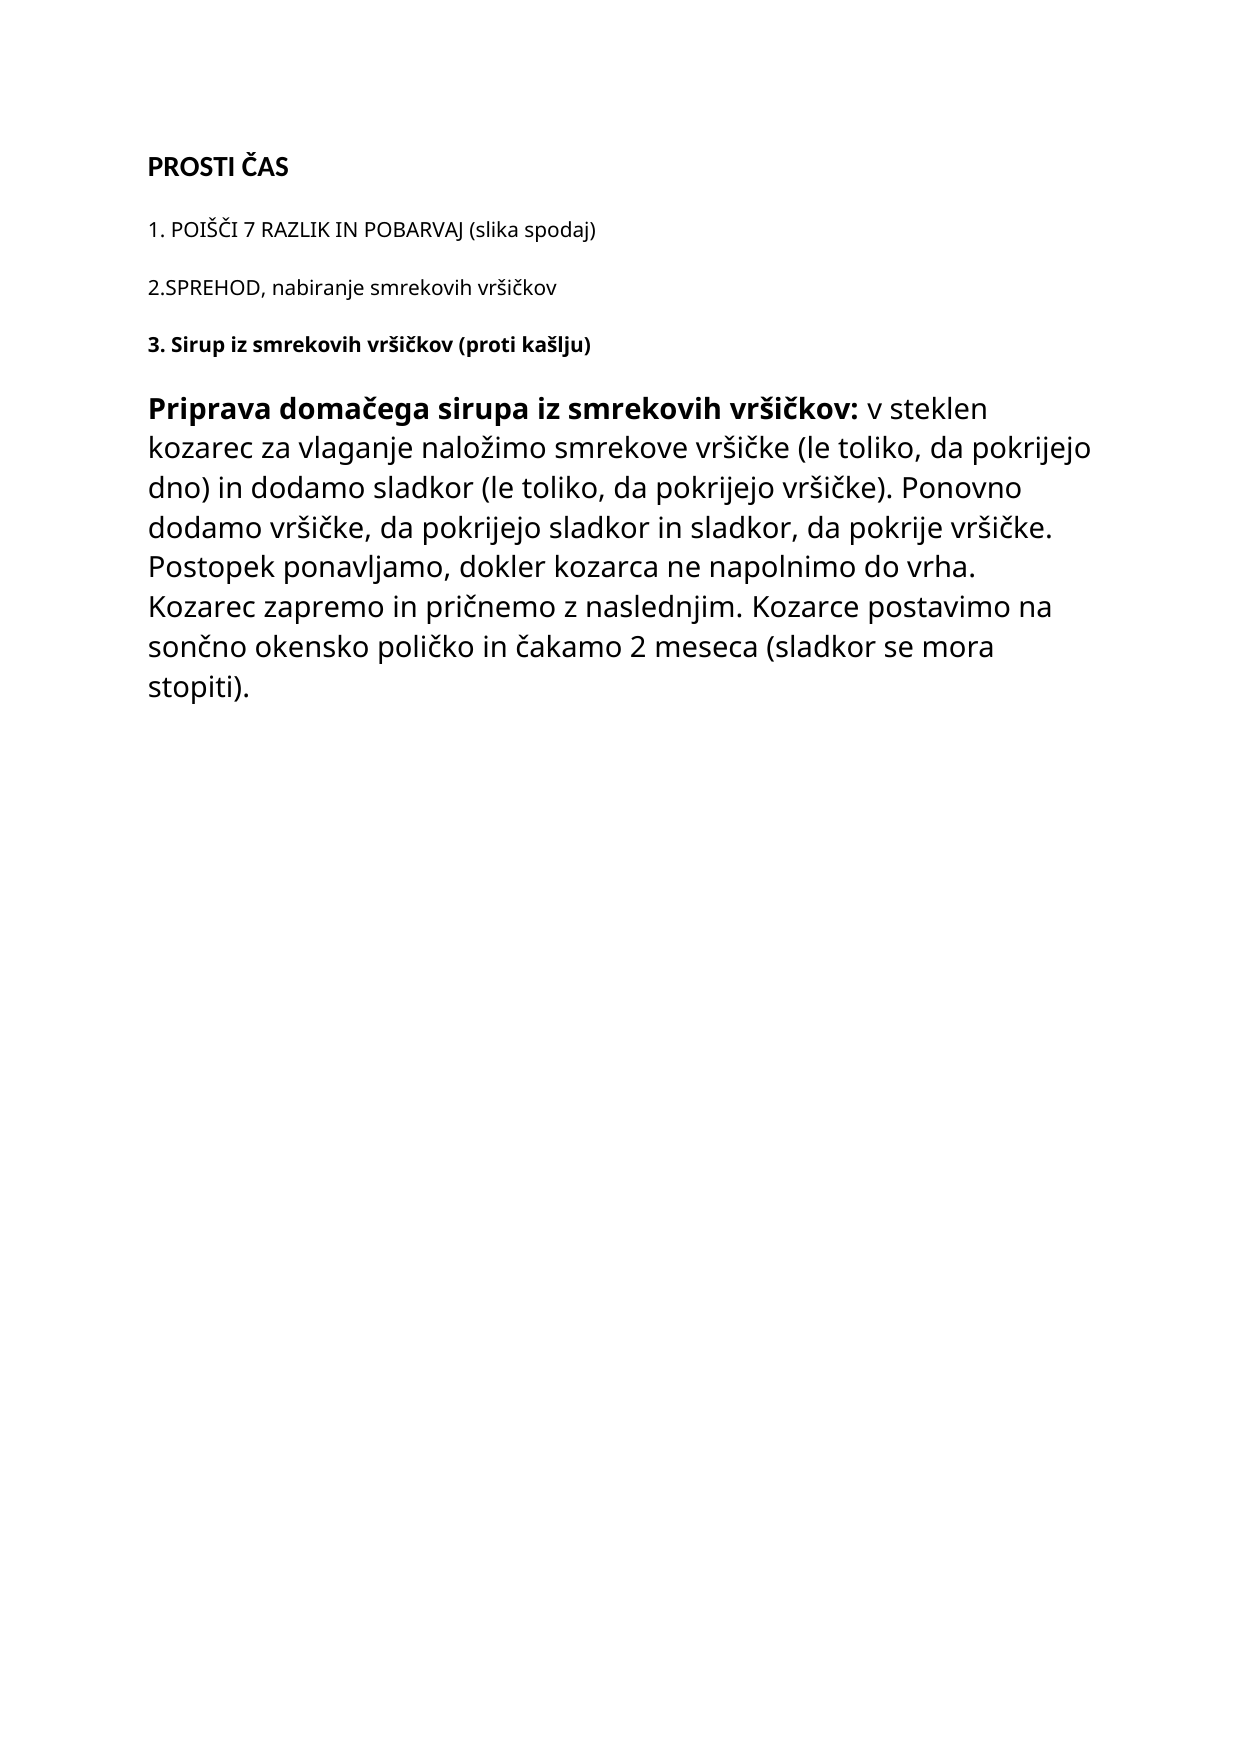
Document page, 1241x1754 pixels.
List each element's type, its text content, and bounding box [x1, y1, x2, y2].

text 2.SPREHOD, nabiranje smrekovih vršičkov [148, 273, 1093, 301]
text PROSTI ČAS [148, 148, 1093, 183]
text 1. POIŠČI 7 RAZLIK IN POBARVAJ (slika spodaj) [148, 215, 1093, 244]
text Priprava domačega sirupa iz smrekovih vršičkov: v steklen kozarec za vlaganje naložimo smrekove vršičke (le toliko, da pokrijejo dno) in dodamo sladkor (le toliko, da pokrijejo vršičke). Ponovno dodamo vršičke, da pokrijejo sladkor in sladkor, da pokrije vršičke. Postopek ponavljamo, dokler kozarca ne napolnimo do vrha. Kozarec zapremo in pričnemo z naslednjim. Kozarce postavimo na sončno okensko poličko in čakamo 2 meseca (sladkor se mora stopiti). [148, 388, 1093, 706]
text 3. Sirup iz smrekovih vršičkov (proti kašlju) [148, 330, 1093, 359]
